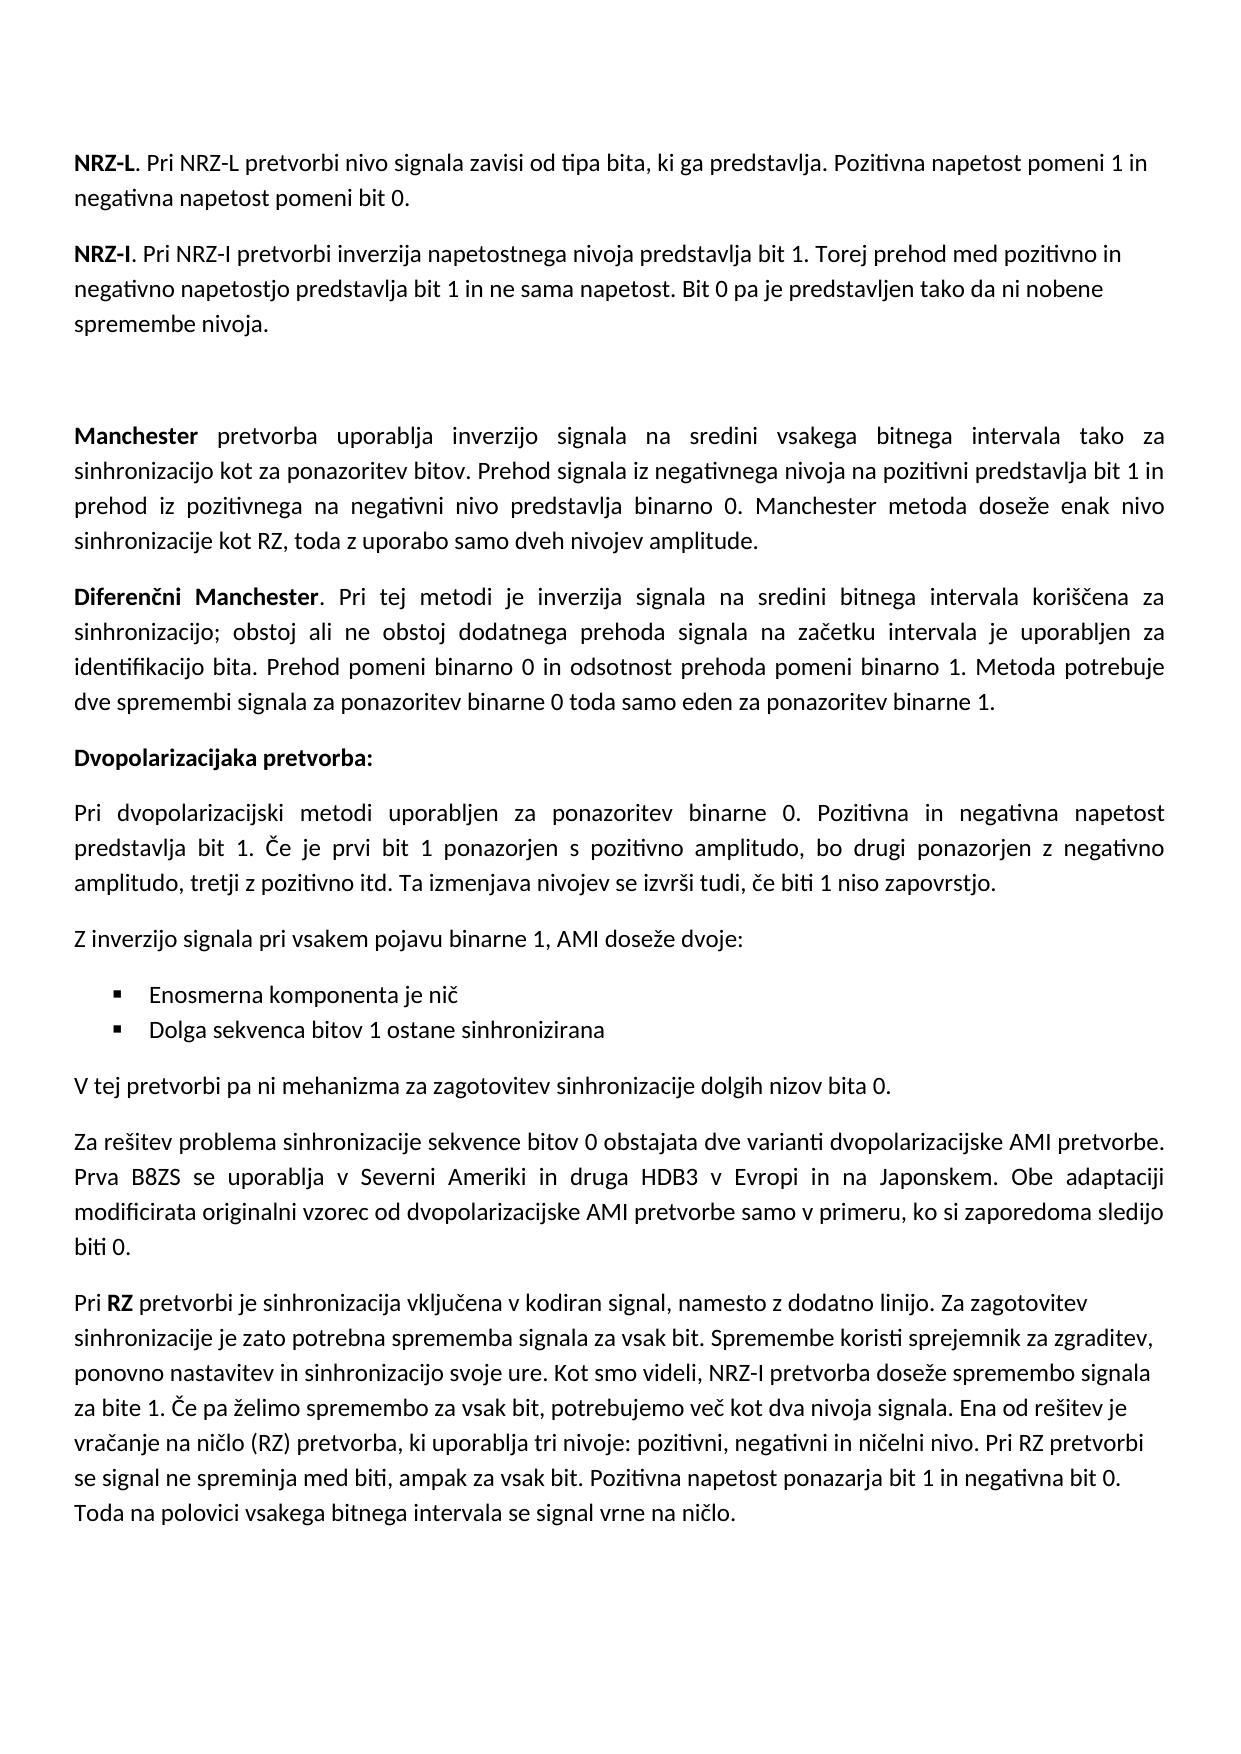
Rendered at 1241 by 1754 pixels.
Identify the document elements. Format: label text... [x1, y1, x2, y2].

text Z inverzijo signala pri vsakem pojavu binarne 1, AMI doseže dvoje: [74, 923, 1166, 954]
list Enosmerna komponenta je nič [111, 979, 1166, 1010]
text Pri RZ pretvorbi je sinhronizacija vključena v kodiran signal, namesto z dodatno linijo. Za zagotovitev sinhronizacije je zato potrebna sprememba signala za vsak bit. Spremembe koristi sprejemnik za zgraditev, ponovno nastavitev in sinhronizacijo svoje ure. Kot smo videli, NRZ-I pretvorba doseže spremembo signala za bite 1. Če pa želimo spremembo za vsak bit, potrebujemo več kot dva nivoja signala. Ena od rešitev je vračanje na ničlo (RZ) pretvorba, ki uporablja tri nivoje: pozitivni, negativni in ničelni nivo. Pri RZ pretvorbi se signal ne spreminja med biti, ampak za vsak bit. Pozitivna napetost ponazarja bit 1 in negativna bit 0. Toda na polovici vsakega bitnega intervala se signal vrne na ničlo. [74, 1287, 1166, 1527]
text Za rešitev problema sinhronizacije sekvence bitov 0 obstajata dve varianti dvopolarizacijske AMI pretvorbe. Prva B8ZS se uporablja v Severni Ameriki in druga HDB3 v Evropi in na Japonskem. Obe adaptaciji modificirata originalni vzorec od dvopolarizacijske AMI pretvorbe samo v primeru, ko si zaporedoma sledijo biti 0. [74, 1126, 1166, 1261]
text NRZ-I. Pri NRZ-I pretvorbi inverzija napetostnega nivoja predstavlja bit 1. Torej prehod med pozitivno in negativno napetostjo predstavlja bit 1 in ne sama napetost. Bit 0 pa je predstavljen tako da ni nobene spremembe nivoja. [74, 238, 1166, 339]
text Manchester pretvorba uporablja inverzijo signala na sredini vsakega bitnega intervala tako za sinhronizacijo kot za ponazoritev bitov. Prehod signala iz negativnega nivoja na pozitivni predstavlja bit 1 in prehod iz pozitivnega na negativni nivo predstavlja binarno 0. Manchester metoda doseže enak nivo sinhronizacije kot RZ, toda z uporabo samo dveh nivojev amplitude. [74, 420, 1166, 556]
text V tej pretvorbi pa ni mehanizma za zagotovitev sinhronizacije dolgih nizov bita 0. [74, 1070, 1166, 1101]
list Dolga sekvenca bitov 1 ostane sinhronizirana [111, 1014, 1166, 1045]
text NRZ-L. Pri NRZ-L pretvorbi nivo signala zavisi od tipa bita, ki ga predstavlja. Pozitivna napetost pomeni 1 in negativna napetost pomeni bit 0. [74, 148, 1166, 213]
text Diferenčni Manchester. Pri tej metodi je inverzija signala na sredini bitnega intervala koriščena za sinhronizacijo; obstoj ali ne obstoj dodatnega prehoda signala na začetku intervala je uporabljen za identifikacijo bita. Prehod pomeni binarno 0 in odsotnost prehoda pomeni binarno 1. Metoda potrebuje dve spremembi signala za ponazoritev binarne 0 toda samo eden za ponazoritev binarne 1. [74, 581, 1166, 716]
text Pri dvopolarizacijski metodi uporabljen za ponazoritev binarne 0. Pozitivna in negativna napetost predstavlja bit 1. Če je prvi bit 1 ponazorjen s pozitivno amplitudo, bo drugi ponazorjen z negativno amplitudo, tretji z pozitivno itd. Ta izmenjava nivojev se izvrši tudi, če biti 1 niso zapovrstjo. [74, 798, 1166, 898]
text Dvopolarizacijaka pretvorba: [74, 742, 1166, 772]
